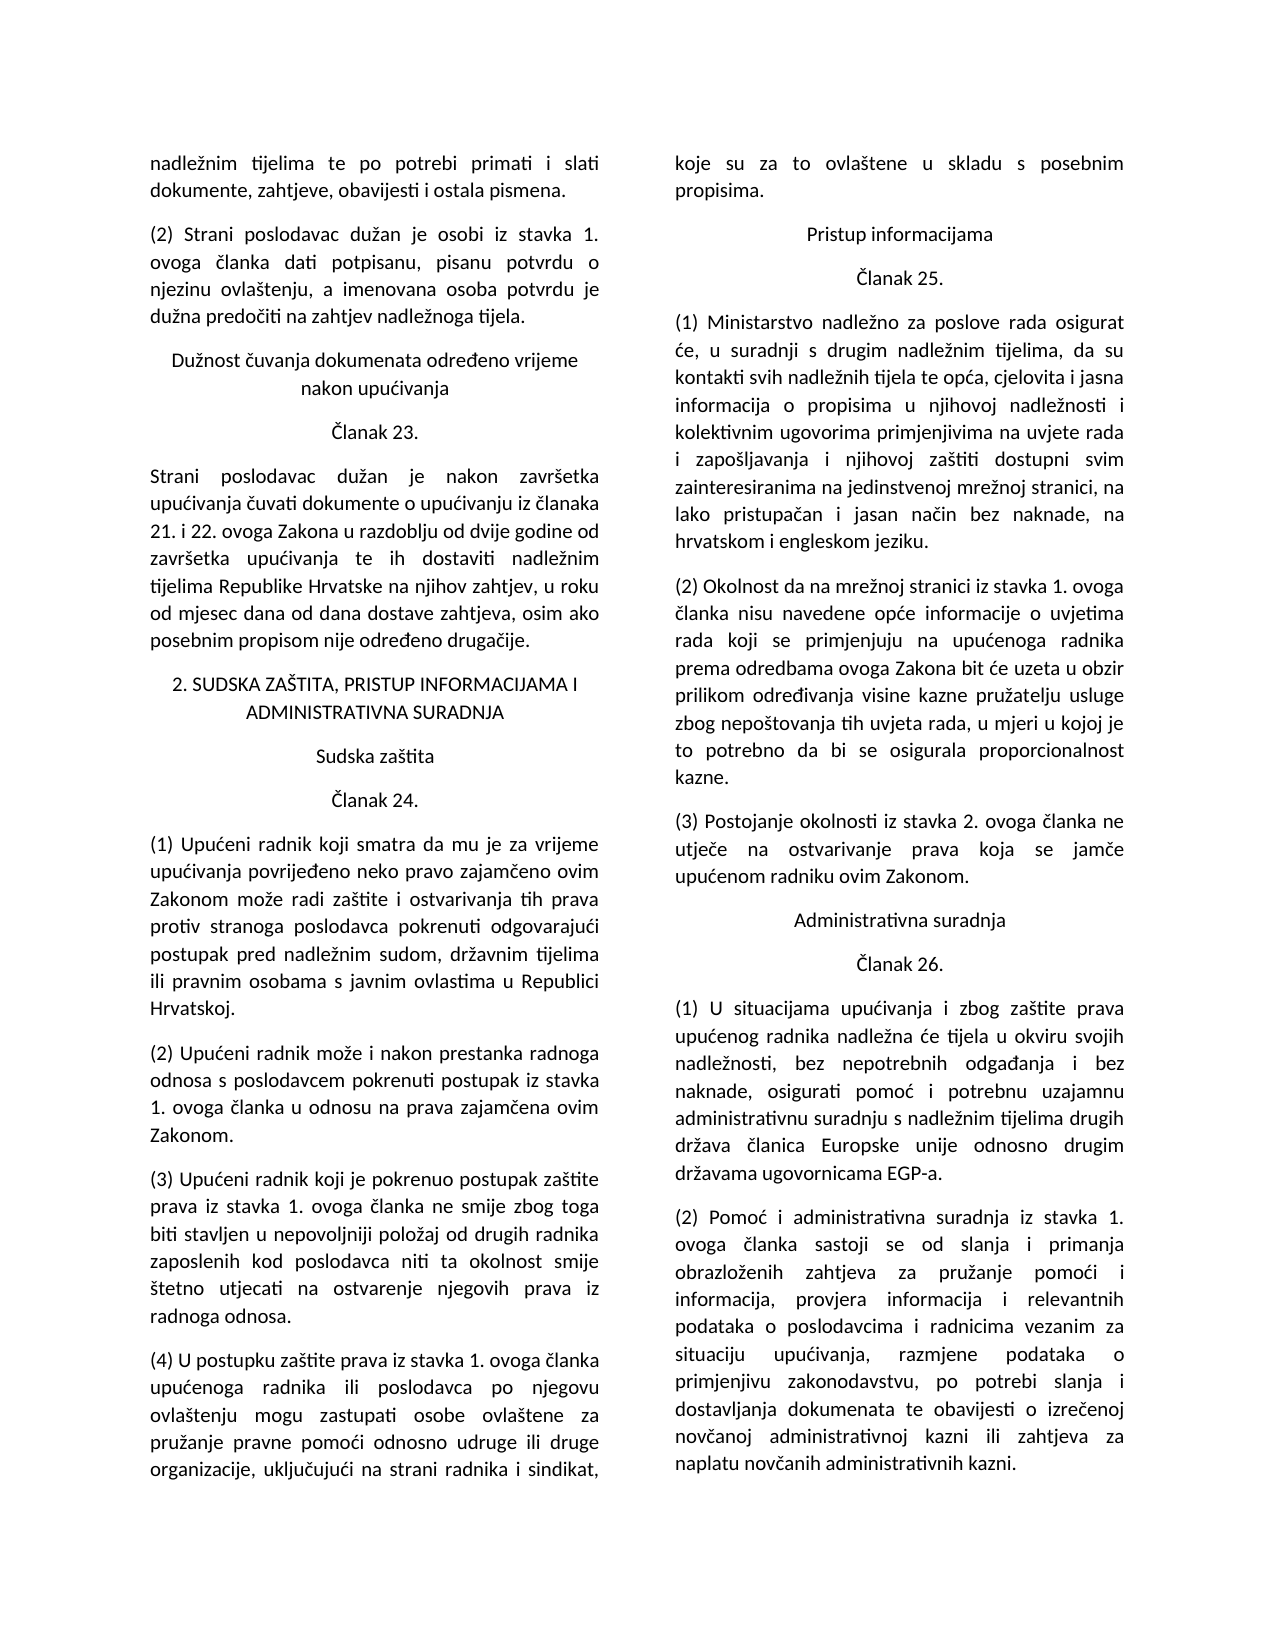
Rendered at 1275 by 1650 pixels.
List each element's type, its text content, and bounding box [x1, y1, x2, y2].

text Administrativna suradnja [675, 907, 1125, 933]
text Sudska zaštita [150, 743, 600, 768]
text (2) Pomoć i administrativna suradnja iz stavka 1. ovoga članka sastoji se od slanja i primanja obrazloženih zahtjeva za pružanje pomoći i informacija, provjera informacija i relevantnih podataka o poslodavcima i radnicima vezanim za situaciju upućivanja, razmjene podataka o primjenjivu zakonodavstvu, po potrebi slanja i dostavljanja dokumenata te obavijesti o izrečenoj novčanoj administrativnoj kazni ili zahtjeva za naplatu novčanih administrativnih kazni. [675, 1204, 1125, 1476]
text (2) Strani poslodavac dužan je osobi iz stavka 1. ovoga članka dati potpisanu, pisanu potvrdu o njezinu ovlaštenju, a imenovana osoba potvrdu je dužna predočiti na zahtjev nadležnoga tijela. [150, 221, 600, 329]
text 2. SUDSKA ZAŠTITA, PRISTUP INFORMACIJAMA I ADMINISTRATIVNA SURADNJA [150, 672, 600, 724]
text (4) U postupku zaštite prava iz stavka 1. ovoga članka upućenoga radnika ili poslodavca po njegovu ovlaštenju mogu zastupati osobe ovlaštene za pružanje pravne pomoći odnosno udruge ili druge organizacije, uključujući na strani radnika i sindikat, koje su za to ovlaštene u skladu s posebnim propisima. [150, 1347, 600, 1482]
text (3) Postojanje okolnosti iz stavka 2. ovoga članka ne utječe na ostvarivanje prava koja se jamče upućenom radniku ovim Zakonom. [675, 809, 1125, 889]
text Dužnost čuvanja dokumenata određeno vrijeme nakon upućivanja [150, 348, 600, 401]
text (4) U postupku zaštite prava iz stavka 1. ovoga članka upućenoga radnika ili poslodavca po njegovu ovlaštenju mogu zastupati osobe ovlaštene za pružanje pravne pomoći odnosno udruge ili druge organizacije, uključujući na strani radnika i sindikat, koje su za to ovlaštene u skladu s posebnim propisima. [675, 150, 1125, 203]
text Strani poslodavac dužan je nakon završetka upućivanja čuvati dokumente o upućivanju iz članaka 21. i 22. ovoga Zakona u razdoblju od dvije godine od završetka upućivanja te ih dostaviti nadležnim tijelima Republike Hrvatske na njihov zahtjev, u roku od mjesec dana od dana dostave zahtjeva, osim ako posebnim propisom nije određeno drugačije. [150, 463, 600, 653]
text (3) Upućeni radnik koji je pokrenuo postupak zaštite prava iz stavka 1. ovoga članka ne smije zbog toga biti stavljen u nepovoljniji položaj od drugih radnika zaposlenih kod poslodavca niti ta okolnost smije štetno utjecati na ostvarenje njegovih prava iz radnoga odnosa. [150, 1166, 600, 1328]
text (1) Upućeni radnik koji smatra da mu je za vrijeme upućivanja povrijeđeno neko pravo zajamčeno ovim Zakonom može radi zaštite i ostvarivanja tih prava protiv stranoga poslodavca pokrenuti odgovarajući postupak pred nadležnim sudom, državnim tijelima ili pravnim osobama s javnim ovlastima u Republici Hrvatskoj. [150, 831, 600, 1021]
text Članak 23. [150, 419, 600, 444]
text (1) U situacijama upućivanja i zbog zaštite prava upućenog radnika nadležna će tijela u okviru svojih nadležnosti, bez nepotrebnih odgađanja i bez naknade, osigurati pomoć i potrebnu uzajamnu administrativnu suradnju s nadležnim tijelima drugih država članica Europske unije odnosno drugim državama ugovornicama EGP-a. [675, 996, 1125, 1185]
text Članak 24. [150, 787, 600, 813]
text Članak 26. [675, 952, 1125, 977]
text (2) Upućeni radnik može i nakon prestanka radnoga odnosa s poslodavcem pokrenuti postupak iz stavka 1. ovoga članka u odnosu na prava zajamčena ovim Zakonom. [150, 1040, 600, 1147]
text Članak 25. [675, 266, 1125, 291]
text (1) Ministarstvo nadležno za poslove rada osigurat će, u suradnji s drugim nadležnim tijelima, da su kontakti svih nadležnih tijela te opća, cjelovita i jasna informacija o propisima u njihovoj nadležnosti i kolektivnim ugovorima primjenjivima na uvjete rada i zapošljavanja i njihovoj zaštiti dostupni svim zainteresiranima na jedinstvenoj mrežnoj stranici, na lako pristupačan i jasan način bez naknade, na hrvatskom i engleskom jeziku. [675, 309, 1125, 554]
text (2) Okolnost da na mrežnoj stranici iz stavka 1. ovoga članka nisu navedene opće informacije o uvjetima rada koji se primjenjuju na upućenoga radnika prema odredbama ovoga Zakona bit će uzeta u obzir prilikom određivanja visine kazne pružatelju usluge zbog nepoštovanja tih uvjeta rada, u mjeri u kojoj je to potrebno da bi se osigurala proporcionalnost kazne. [675, 573, 1125, 790]
text Pristup informacijama [675, 221, 1125, 247]
